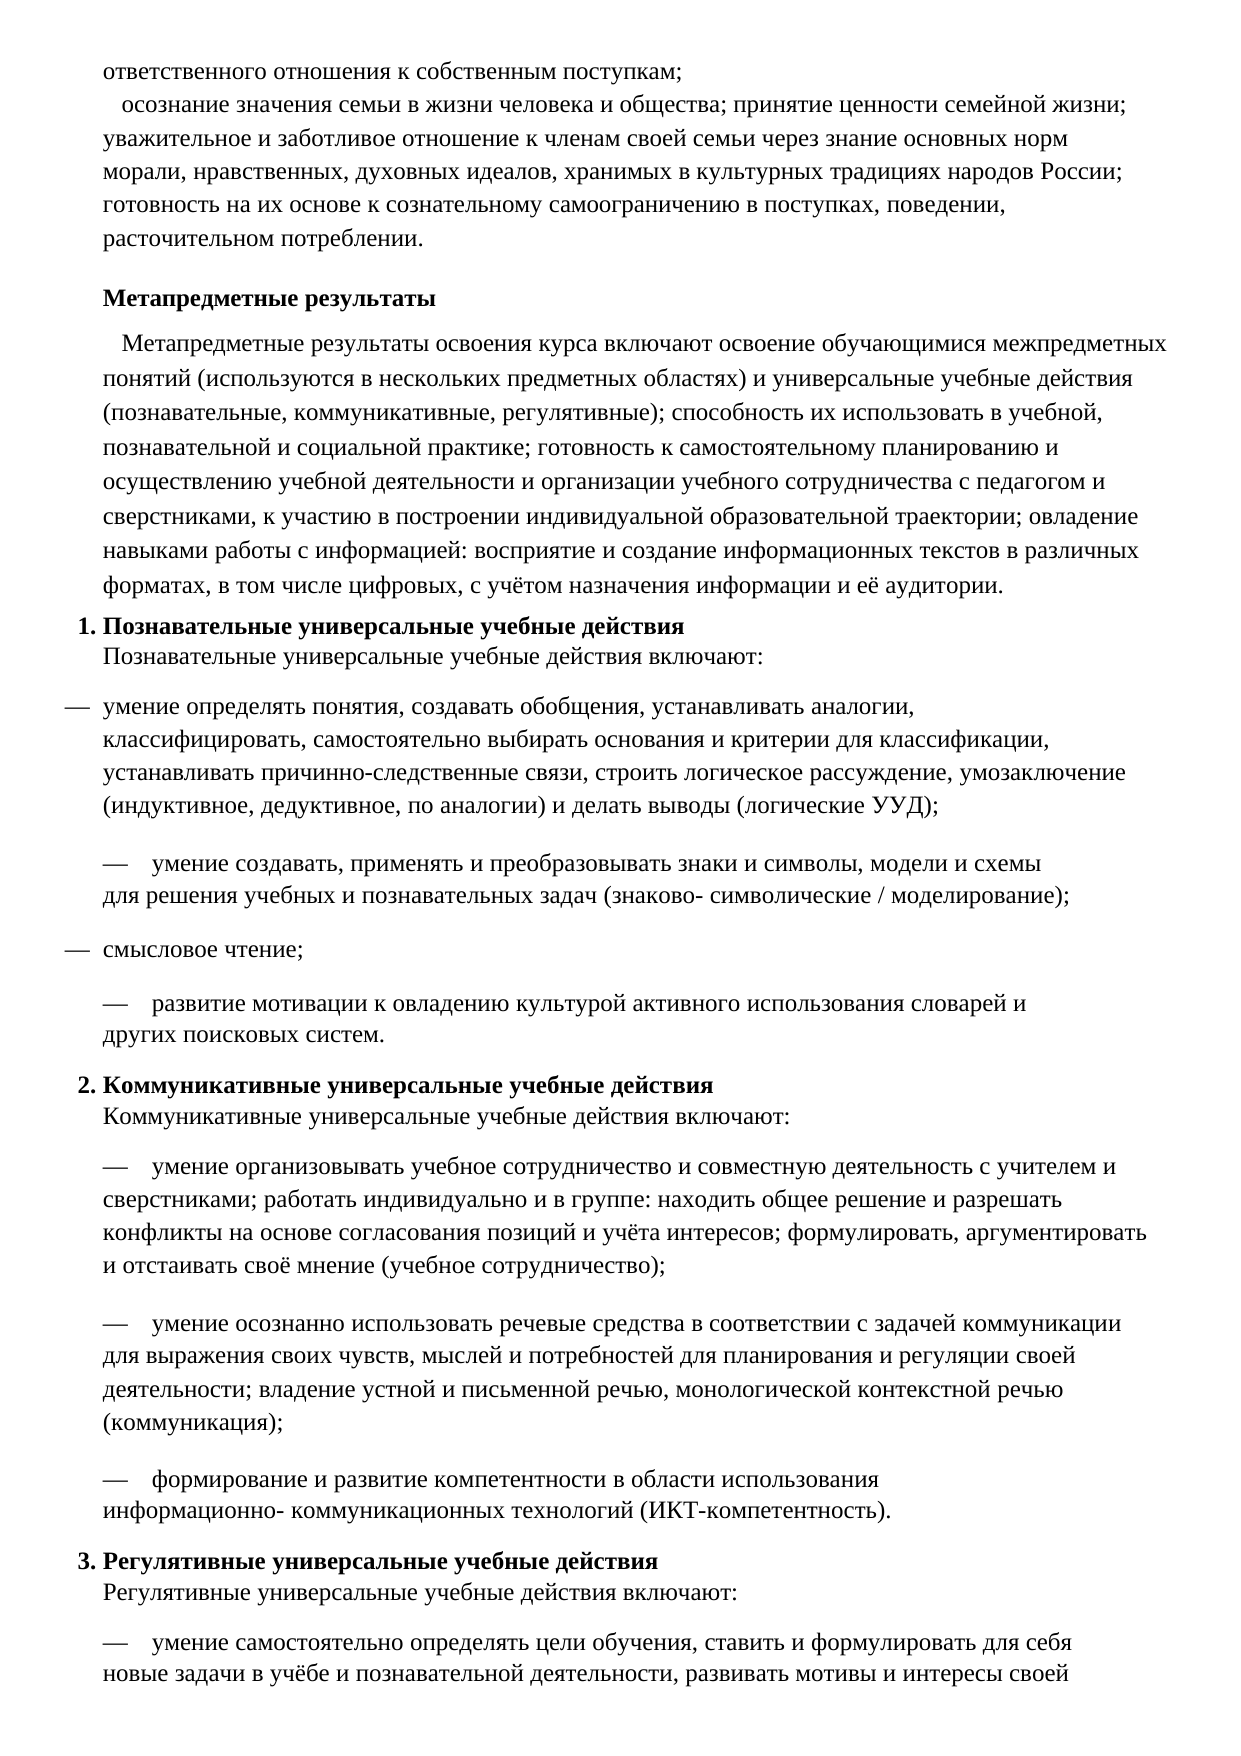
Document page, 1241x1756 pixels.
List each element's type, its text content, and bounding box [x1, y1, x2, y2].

text Познавательные универсальные учебные действия включают: [103, 641, 1180, 670]
text ответственного отношения к собственным поступкам; [103, 56, 1180, 85]
text форматах, в том числе цифровых, с учётом назначения информации и её аудитории. [103, 570, 1180, 599]
list умение осознанно использовать речевые средства в соответствии с задачей коммуникации для выражения своих чувств, мыслей и потребностей для планирования и регуляции своей [103, 1308, 1159, 1369]
text Метапредметные результаты освоения курса включают освоение обучающимися межпредметных понятий (используются в нескольких предметных областях) и универсальные учебные действия (познавательные, коммуникативные, регулятивные); способность их использовать в учебной, познавательной и социальной практике; готовность к самостоятельному планированию и осуществлению учебной деятельности и организации учебного сотрудничества с педагогом и сверстниками, к участию в построении индивидуальной образовательной траектории; овладение навыками работы с информацией: восприятие и создание информационных текстов в различных [103, 328, 1180, 564]
list развитие мотивации к овладению культурой активного использования словарей и других поисковых систем. [103, 988, 1101, 1048]
subtitle Коммуникативные универсальные учебные действия [77, 1070, 1180, 1099]
list умение определять понятия, создавать обобщения, устанавливать аналогии, [64, 691, 1180, 720]
subtitle Метапредметные результаты [103, 283, 1180, 312]
text Регулятивные универсальные учебные действия включают: [103, 1577, 1180, 1606]
text Коммуникативные универсальные учебные действия включают: [103, 1101, 1180, 1129]
list умение создавать, применять и преобразовывать знаки и символы, модели и схемы для решения учебных и познавательных задач (знаково- символические / моделирование); [103, 848, 1080, 909]
text осознание значения семьи в жизни человека и общества; принятие ценности семейной жизни; уважительное и заботливое отношение к членам своей семьи через знание основных норм морали, нравственных, духовных идеалов, хранимых в культурных традициях народов России; готовность на их основе к сознательному самоограничению в поступках, поведении, расточительном потреблении. [103, 89, 1153, 252]
text классифицировать, самостоятельно выбирать основания и критерии для классификации, устанавливать причинно-следственные связи, строить логическое рассуждение, умозаключение (индуктивное, дедуктивное, по аналогии) и делать выводы (логические УУД); [103, 724, 1180, 819]
text конфликты на основе согласования позиций и учёта интересов; формулировать, аргументировать и отстаивать своё мнение (учебное сотрудничество); [103, 1217, 1161, 1279]
text деятельности; владение устной и письменной речью, монологической контекстной речью (коммуникация); [103, 1374, 1180, 1435]
list умение самостоятельно определять цели обучения, ставить и формулировать для себя новые задачи в учёбе и познавательной деятельности, развивать мотивы и интересы своей [103, 1627, 1139, 1687]
subtitle Познавательные универсальные учебные действия [77, 611, 1180, 640]
list умение организовывать учебное сотрудничество и совместную деятельность с учителем и сверстниками; работать индивидуально и в группе: находить общее решение и разрешать [103, 1151, 1117, 1212]
list смысловое чтение; [64, 934, 1180, 963]
list формирование и развитие компетентности в области использования информационно- коммуникационных технологий (ИКТ-компетентность). [103, 1464, 1064, 1524]
subtitle Регулятивные универсальные учебные действия [77, 1546, 1180, 1575]
